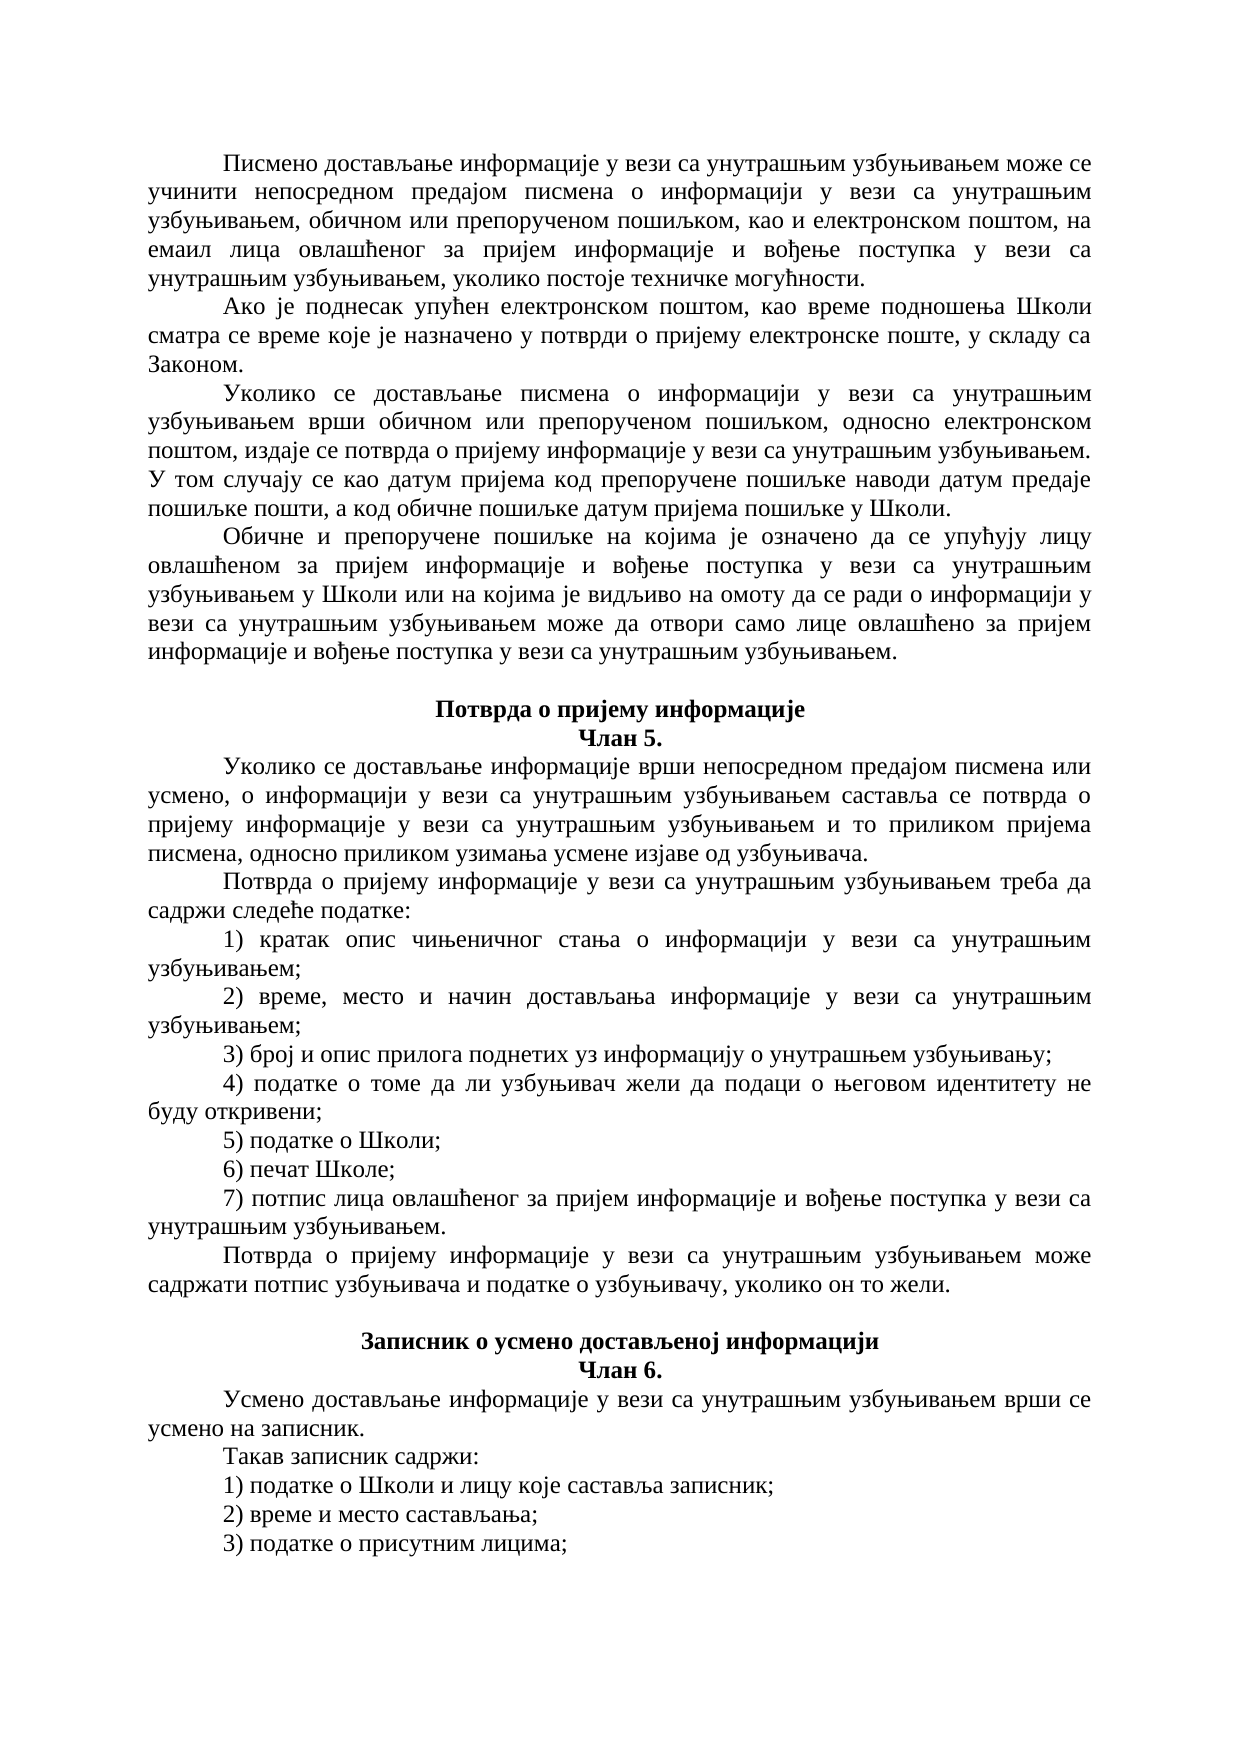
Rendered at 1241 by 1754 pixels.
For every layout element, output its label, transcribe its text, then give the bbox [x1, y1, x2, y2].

text 2) време, место и начин достављања информације у вези са унутрашњим узбуњивањем; [148, 981, 1093, 1039]
text Уколико се достављање писмена о информацији у вези са унутрашњим узбуњивањем врши обичном или препорученом пошиљком, односно електронском поштом, издаје се потврда о пријему информације у вези са унутрашњим узбуњивањем. У том случају се као датум пријема код препоручене пошиљке наводи датум предаје пошиљке пошти, а код обичне пошиљке датум пријема пошиљке у Школи. [148, 378, 1093, 521]
text Ако је поднесак упућен електронском поштом, као време подношења Школи сматра се време које је назначено у потврди о пријему електронске поште, у складу са Законом. [148, 291, 1093, 378]
text 3) број и опис прилога поднетих уз информацију о унутрашњем узбуњивању; [148, 1039, 1093, 1068]
text Уколико се достављање информације врши непосредном предајом писмена или усмено, о информацији у вези са унутрашњим узбуњивањем саставља се потврда о пријему информације у вези са унутрашњим узбуњивањем и то приликом пријема писмена, односно приликом узимања усмене изјаве од узбуњивача. [148, 751, 1093, 866]
text 5) податке о Школи; [148, 1125, 1093, 1154]
text 3) податке о присутним лицима; [148, 1528, 1093, 1556]
text 1) кратак опис чињеничног стања о информацији у вези са унутрашњим узбуњивањем; [148, 924, 1093, 981]
text Такав записник садржи: [148, 1441, 1093, 1470]
subtitle Записник о усмено достављеној информацији [148, 1326, 1093, 1355]
text Члан 5. [148, 723, 1093, 751]
text 6) печат Школе; [148, 1154, 1093, 1183]
subtitle Потврда о пријему информације [148, 694, 1093, 723]
text Усмено достављање информације у вези са унутрашњим узбуњивањем врши се усмено на записник. [148, 1384, 1093, 1441]
text Обичне и препоручене пошиљке на којима је означено да се упућују лицу овлашћеном за пријем информације и вођење поступка у вези са унутрашњим узбуњивањем у Школи или на којима је видљиво на омоту да се ради о информацији у вези са унутрашњим узбуњивањем може да отвори само лице овлашћено за пријем информације и вођење поступка у вези са унутрашњим узбуњивањем. [148, 521, 1093, 665]
text Члан 6. [148, 1355, 1093, 1384]
text 2) време и место састављања; [148, 1499, 1093, 1528]
text 1) податке о Школи и лицу које саставља записник; [148, 1470, 1093, 1499]
text Писмено достављање информације у вези са унутрашњим узбуњивањем може се учинити непосредном предајом писмена о информацији у вези са унутрашњим узбуњивањем, обичном или препорученом пошиљком, као и електронском поштом, на емаил лица овлашћеног за пријем информације и вођење поступка у вези са унутрашњим узбуњивањем, уколико постоје техничке могућности. [148, 148, 1093, 291]
text 4) податке о томе да ли узбуњивач жели да подаци о његовом идентитету не буду откривени; [148, 1068, 1093, 1125]
text 7) потпис лица овлашћеног за пријем информације и вођење поступка у вези са унутрашњим узбуњивањем. [148, 1183, 1093, 1240]
text Потврда о пријему информације у вези са унутрашњим узбуњивањем треба да садржи следеће податке: [148, 866, 1093, 924]
text Потврда о пријему информације у вези са унутрашњим узбуњивањем може садржати потпис узбуњивача и податке о узбуњивачу, уколико он то жели. [148, 1240, 1093, 1298]
